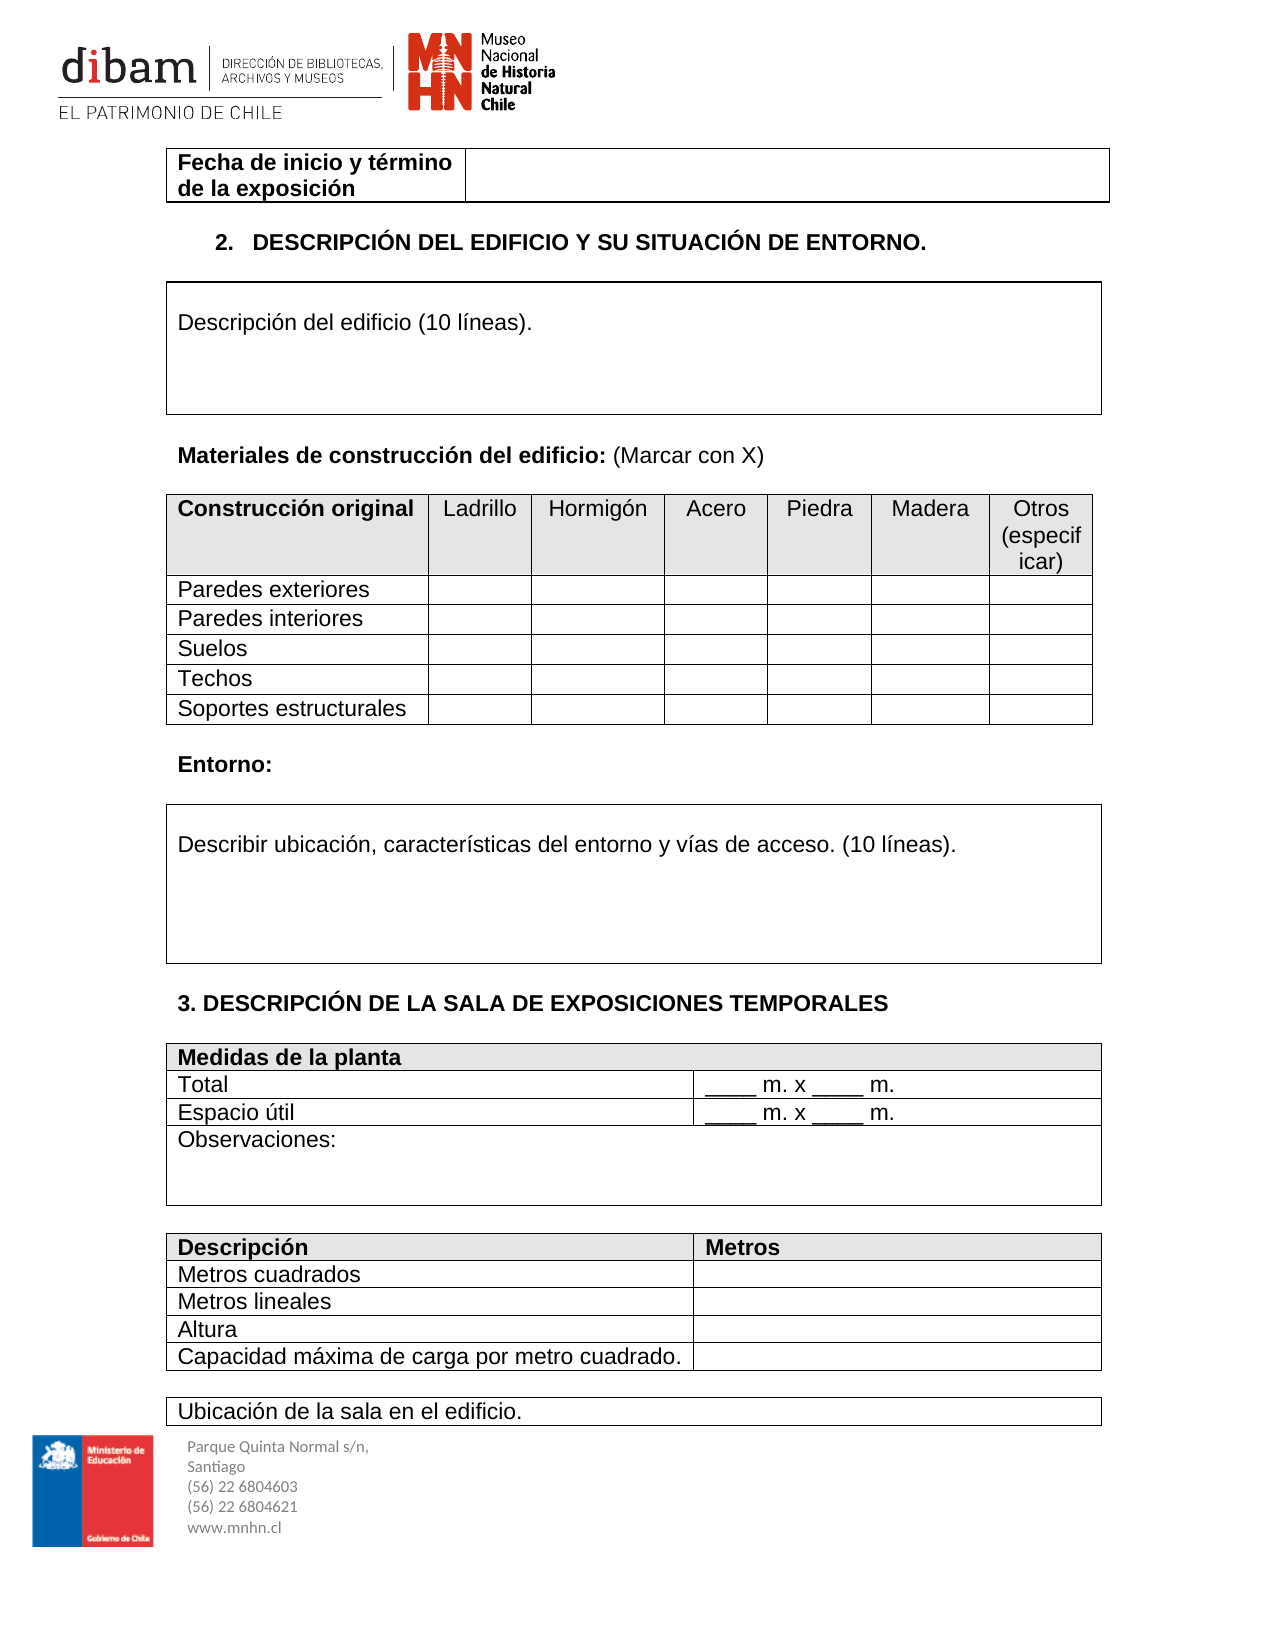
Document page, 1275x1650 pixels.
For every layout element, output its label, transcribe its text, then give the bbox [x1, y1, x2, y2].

table_cell [872, 695, 989, 723]
table_header Madera [872, 495, 989, 574]
text Materiales de construcción del edificio: (Marcar con X) [177, 442, 1098, 468]
table_cell Total [167, 1071, 693, 1098]
table_cell [872, 605, 989, 634]
table_cell Paredes exteriores [167, 576, 428, 604]
table_cell [768, 605, 871, 634]
table_header Construcción original [167, 495, 428, 574]
picture [32, 1435, 154, 1547]
table_cell [665, 695, 767, 723]
table_cell [532, 695, 664, 723]
table_cell Altura [167, 1316, 693, 1342]
table_cell Paredes interiores [167, 605, 428, 634]
table_cell Observaciones: [167, 1126, 1101, 1205]
table_cell [665, 665, 767, 694]
table_cell Metros cuadrados [167, 1261, 693, 1287]
table_cell Capacidad máxima de carga por metro cuadrado. [167, 1343, 693, 1369]
table_header Otros (especificar) [990, 495, 1092, 574]
table_cell [694, 1288, 1101, 1315]
table_cell [990, 576, 1092, 604]
table_cell [532, 576, 664, 604]
table_cell ____ m. x ____ m. [694, 1099, 1101, 1125]
table_header Metros [694, 1234, 1101, 1260]
table_header Piedra [768, 495, 871, 574]
table_cell Metros lineales [167, 1288, 693, 1315]
table_header Ladrillo [429, 495, 531, 574]
table_cell [872, 635, 989, 664]
table_cell [990, 665, 1092, 694]
table_cell [990, 605, 1092, 634]
table_cell [665, 635, 767, 664]
table_cell [768, 665, 871, 694]
text 3. DESCRIPCIÓN DE LA SALA DE EXPOSICIONES TEMPORALES [177, 990, 1098, 1016]
table_cell [694, 1343, 1101, 1369]
table_header Medidas de la planta [167, 1044, 1101, 1070]
table_cell [466, 149, 1109, 201]
table_cell Techos [167, 665, 428, 694]
table_cell [429, 635, 531, 664]
table_cell [665, 605, 767, 634]
table_cell [872, 576, 989, 604]
table_cell ____ m. x ____ m. [694, 1071, 1101, 1098]
table_cell [429, 695, 531, 723]
table_cell Suelos [167, 635, 428, 664]
table_cell [429, 665, 531, 694]
table_cell [429, 576, 531, 604]
table_cell [990, 695, 1092, 723]
list DESCRIPCIÓN DEL EDIFICIO Y SU SITUACIÓN DE ENTORNO. [215, 229, 1098, 255]
table_cell Fecha de inicio y término de la exposición [167, 149, 465, 201]
table_header Acero [665, 495, 767, 574]
table_cell [665, 576, 767, 604]
table_cell [872, 665, 989, 694]
table_header Describir ubicación, características del entorno y vías de acceso. (10 líneas). [167, 805, 1101, 963]
table_cell [768, 635, 871, 664]
table_cell [694, 1316, 1101, 1342]
table_cell [532, 665, 664, 694]
table_header Ubicación de la sala en el edificio. [167, 1398, 1101, 1425]
table_cell [768, 576, 871, 604]
text Entorno: [177, 751, 1098, 777]
table_cell [429, 605, 531, 634]
table_cell [694, 1261, 1101, 1287]
table_cell Espacio útil [167, 1099, 693, 1125]
table_cell [768, 695, 871, 723]
table_cell [532, 635, 664, 664]
table_header Descripción [167, 1234, 693, 1260]
table_header Descripción del edificio (10 líneas). [167, 283, 1101, 414]
table_cell Soportes estructurales [167, 695, 428, 723]
table_cell [532, 605, 664, 634]
table_header Hormigón [532, 495, 664, 574]
table_cell [990, 635, 1092, 664]
